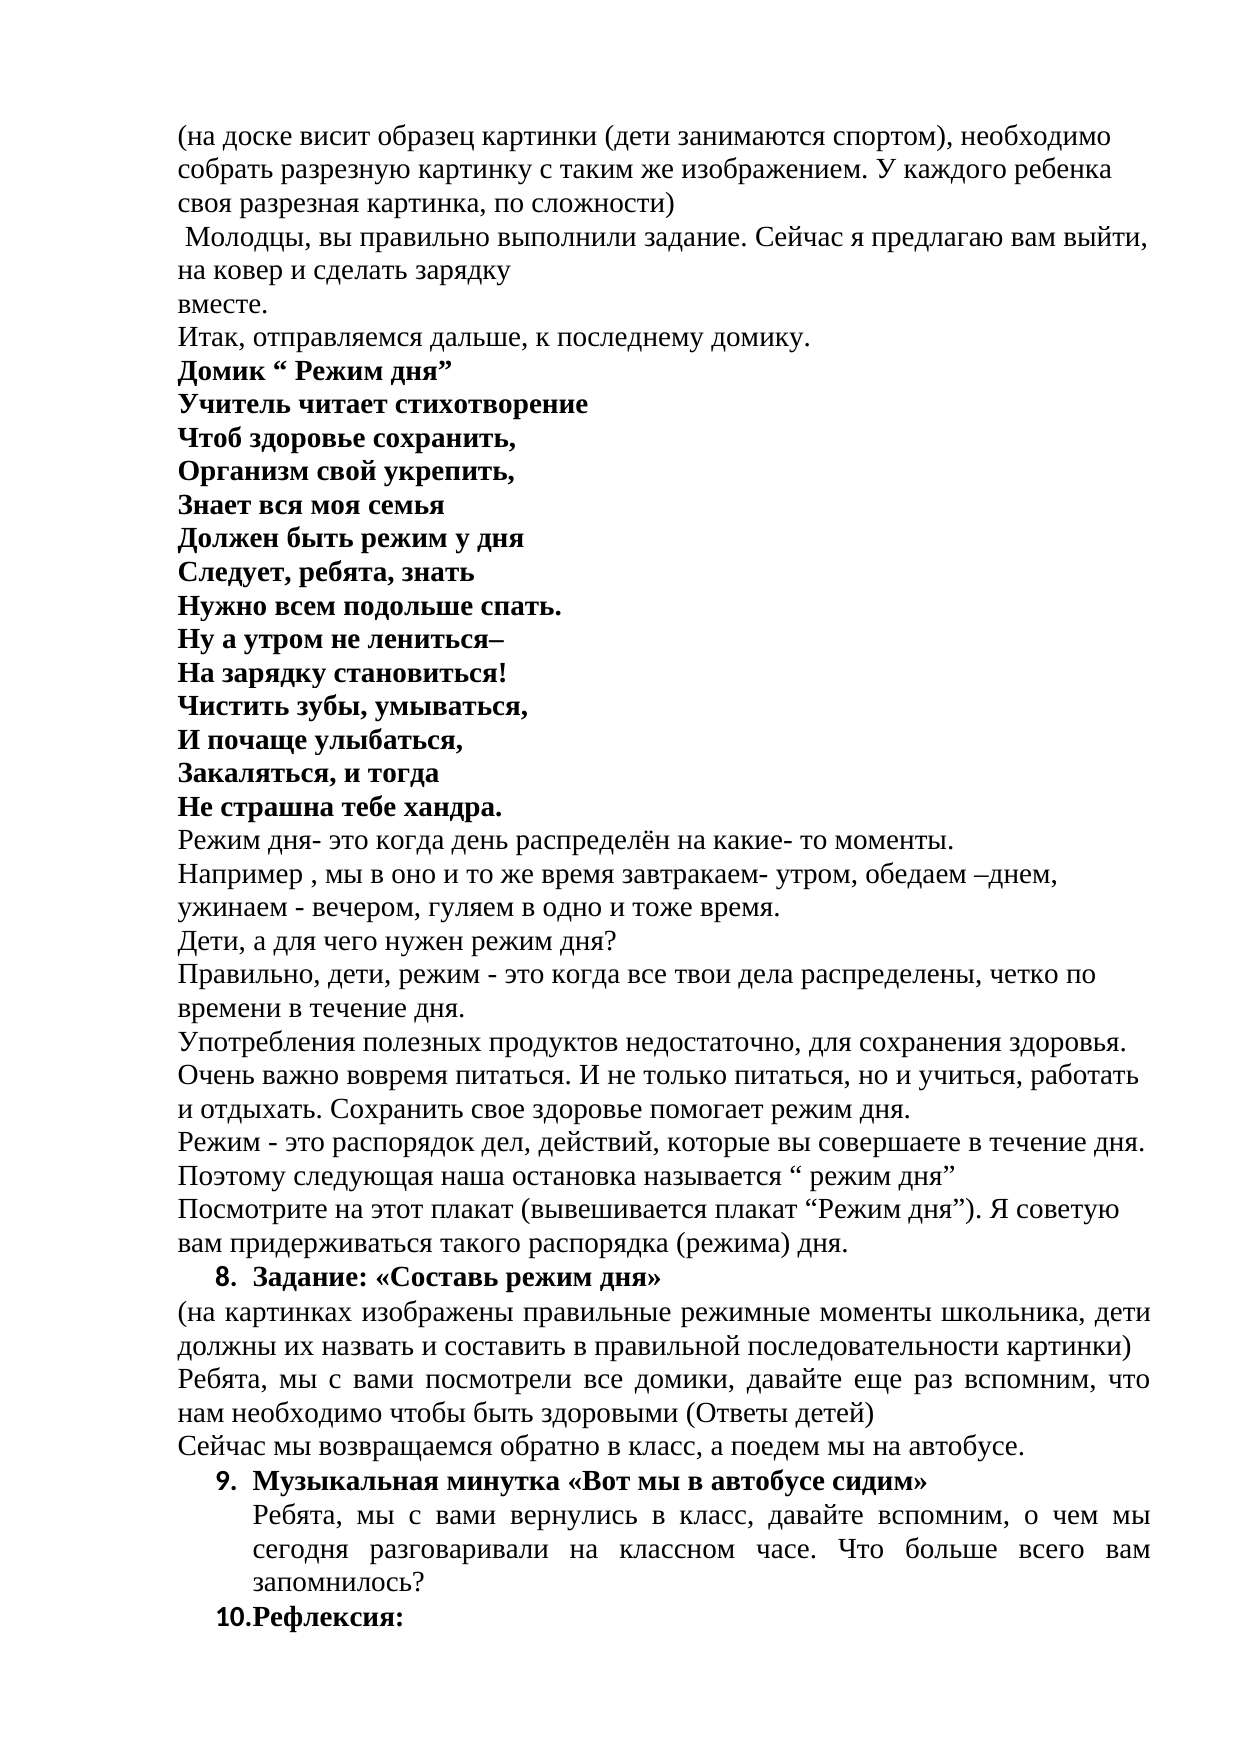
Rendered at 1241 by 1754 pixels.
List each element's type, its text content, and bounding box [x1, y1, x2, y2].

text Режим - это распорядок дел, действий, которые вы совершаете в течение дня. Поэтому следующая наша остановка называется “ режим дня” [177, 1124, 1152, 1191]
list Рефлексия: [215, 1598, 1152, 1634]
text Сейчас мы возвращаемся обратно в класс, а поедем мы на автобусе. [177, 1428, 1152, 1462]
text (на картинках изображены правильные режимные моменты школьника, дети должны их назвать и составить в правильной последовательности картинки) [177, 1294, 1152, 1361]
text (на доске висит образец картинки (дети занимаются спортом), необходимо собрать разрезную картинку с таким же изображением. У каждого ребенка своя разрезная картинка, по сложности) [177, 118, 1152, 219]
list Задание: «Составь режим дня» [215, 1258, 1152, 1294]
text Домик “ Режим дня” [177, 353, 1152, 386]
list Музыкальная минутка «Вот мы в автобусе сидим» [215, 1462, 1152, 1497]
text Учитель читает стихотворение Чтоб здоровье сохранить, Организм свой укрепить, Знает вся моя семья Должен быть режим у дня Следует, ребята, знать Нужно всем подольше спать. Ну а утром не лениться– На зарядку становиться! Чистить зубы, умываться, И почаще улыбаться, Закаляться, и тогда Не страшна тебе хандра. [177, 386, 1152, 822]
text Молодцы, вы правильно выполнили задание. Сейчас я предлагаю вам выйти, на ковер и сделать зарядку [177, 219, 1152, 286]
text Посмотрите на этот плакат (вывешивается плакат “Режим дня”). Я советую вам придерживаться такого распорядка (режима) дня. [177, 1191, 1152, 1258]
text Режим дня- это когда день распределён на какие- то моменты. Например , мы в оно и то же время завтракаем- утром, обедаем –днем, ужинаем - вечером, гуляем в одно и тоже время. Дети, а для чего нужен режим дня? Правильно, дети, режим - это когда все твои дела распределены, четко по времени в течение дня. [177, 822, 1152, 1024]
text Ребята, мы с вами вернулись в класс, давайте вспомним, о чем мы сегодня разговаривали на классном часе. Что больше всего вам запомнилось? [252, 1497, 1152, 1598]
text Итак, отправляемся дальше, к последнему домику. [177, 319, 1152, 353]
text Ребята, мы с вами посмотрели все домики, давайте еще раз вспомним, что нам необходимо чтобы быть здоровыми (Ответы детей) [177, 1361, 1152, 1428]
text Употребления полезных продуктов недостаточно, для сохранения здоровья. Очень важно вовремя питаться. И не только питаться, но и учиться, работать и отдыхать. Сохранить свое здоровье помогает режим дня. [177, 1024, 1152, 1124]
text вместе. [177, 286, 1152, 319]
